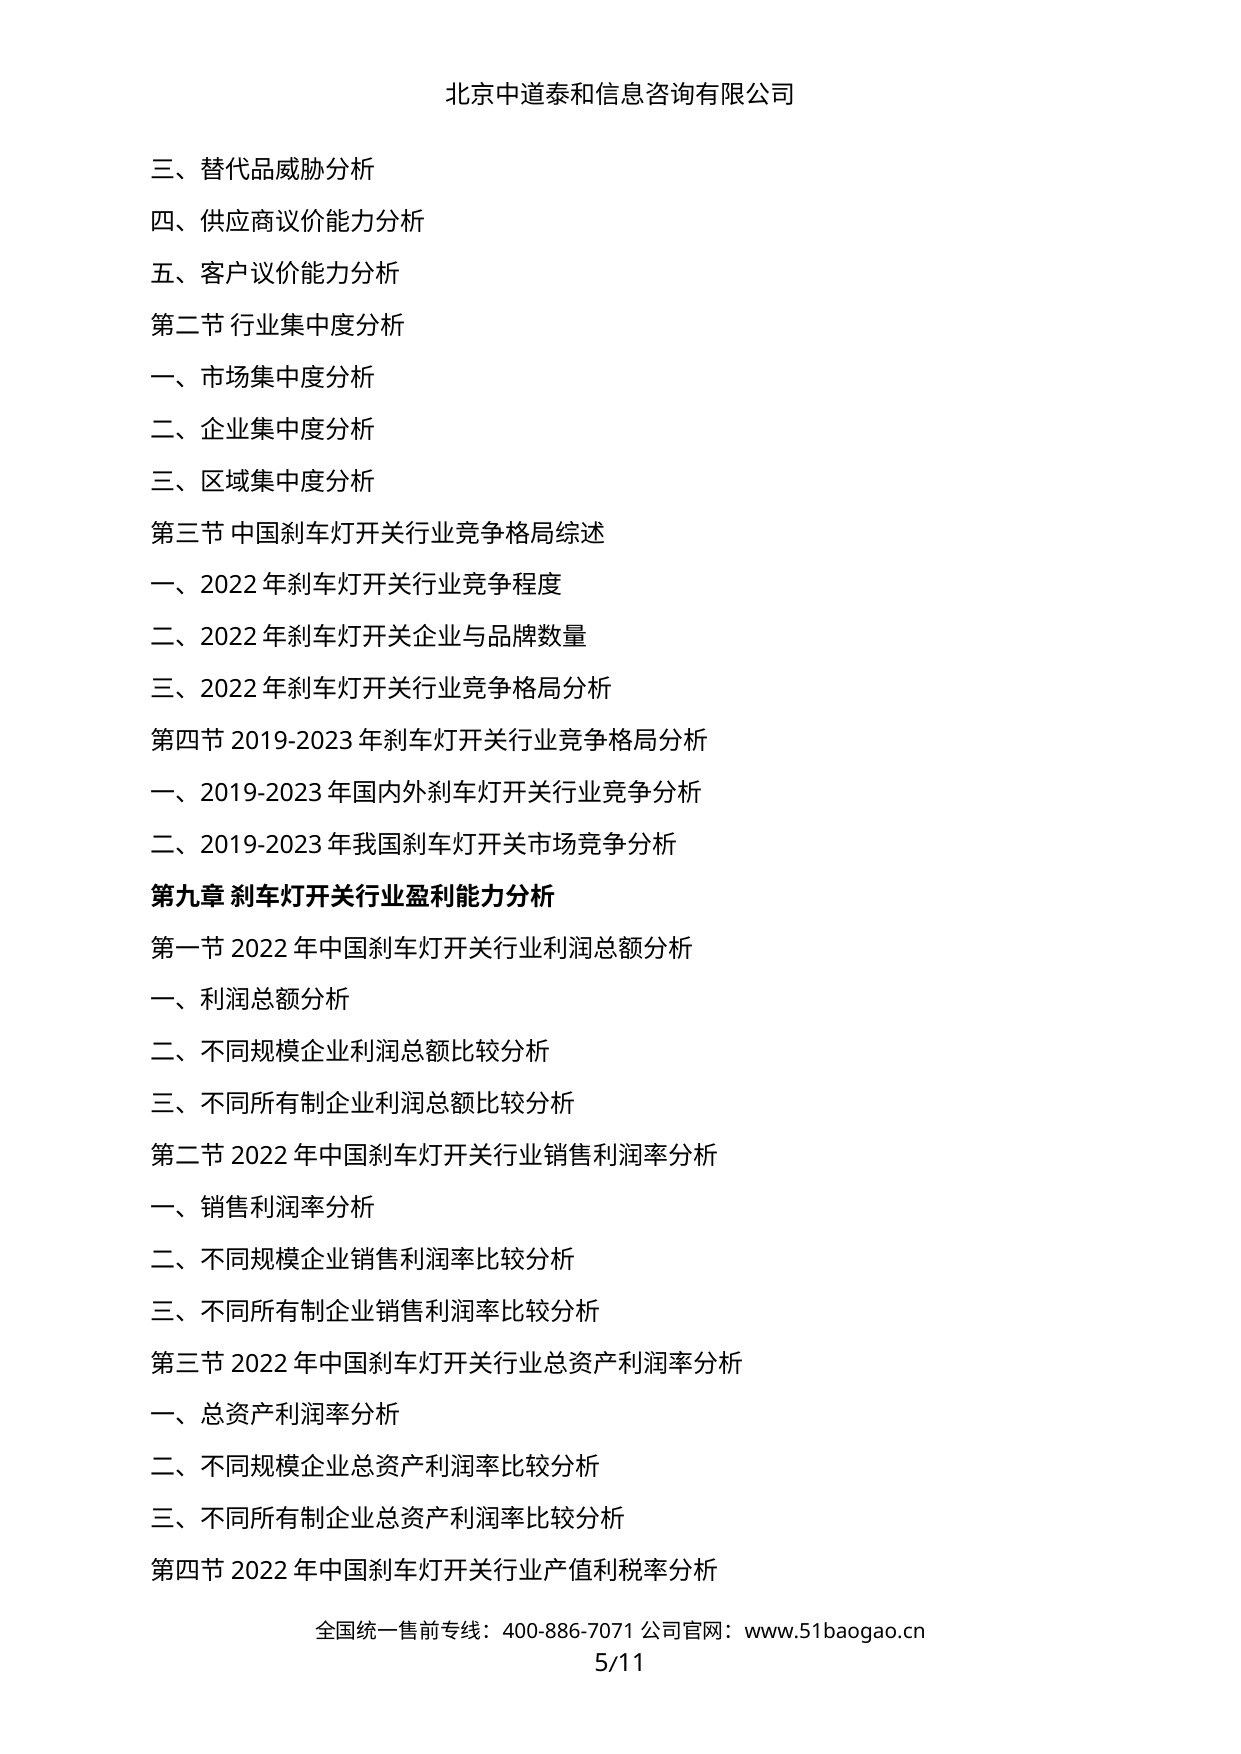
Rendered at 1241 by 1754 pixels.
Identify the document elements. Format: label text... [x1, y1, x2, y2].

text 第四节 2022年中国刹车灯开关行业产值利税率分析 [150, 1551, 1090, 1587]
text 三、2022年刹车灯开关行业竞争格局分析 [150, 669, 1090, 705]
text 五、客户议价能力分析 [150, 254, 1090, 290]
text 一、销售利润率分析 [150, 1187, 1090, 1224]
text 二、不同规模企业销售利润率比较分析 [150, 1239, 1090, 1276]
text 三、不同所有制企业销售利润率比较分析 [150, 1291, 1090, 1327]
text 一、2022年刹车灯开关行业竞争程度 [150, 565, 1090, 601]
text 三、不同所有制企业利润总额比较分析 [150, 1084, 1090, 1120]
text 二、企业集中度分析 [150, 409, 1090, 446]
text 三、替代品威胁分析 [150, 150, 1090, 186]
text 第九章 刹车灯开关行业盈利能力分析 [150, 876, 1090, 912]
text 一、市场集中度分析 [150, 357, 1090, 394]
text 第二节 行业集中度分析 [150, 306, 1090, 342]
text 第四节 2019-2023年刹车灯开关行业竞争格局分析 [150, 721, 1090, 757]
text 二、2022年刹车灯开关企业与品牌数量 [150, 617, 1090, 653]
text 第三节 2022年中国刹车灯开关行业总资产利润率分析 [150, 1343, 1090, 1379]
text 一、利润总额分析 [150, 980, 1090, 1016]
text 二、不同规模企业利润总额比较分析 [150, 1032, 1090, 1068]
text 二、不同规模企业总资产利润率比较分析 [150, 1447, 1090, 1483]
text 一、总资产利润率分析 [150, 1395, 1090, 1431]
text 三、不同所有制企业总资产利润率比较分析 [150, 1499, 1090, 1535]
text 三、区域集中度分析 [150, 461, 1090, 497]
text 第二节 2022年中国刹车灯开关行业销售利润率分析 [150, 1136, 1090, 1172]
text 一、2019-2023年国内外刹车灯开关行业竞争分析 [150, 772, 1090, 809]
text 四、供应商议价能力分析 [150, 202, 1090, 238]
text 第三节 中国刹车灯开关行业竞争格局综述 [150, 513, 1090, 549]
text 第一节 2022年中国刹车灯开关行业利润总额分析 [150, 928, 1090, 964]
text 二、2019-2023年我国刹车灯开关市场竞争分析 [150, 824, 1090, 861]
